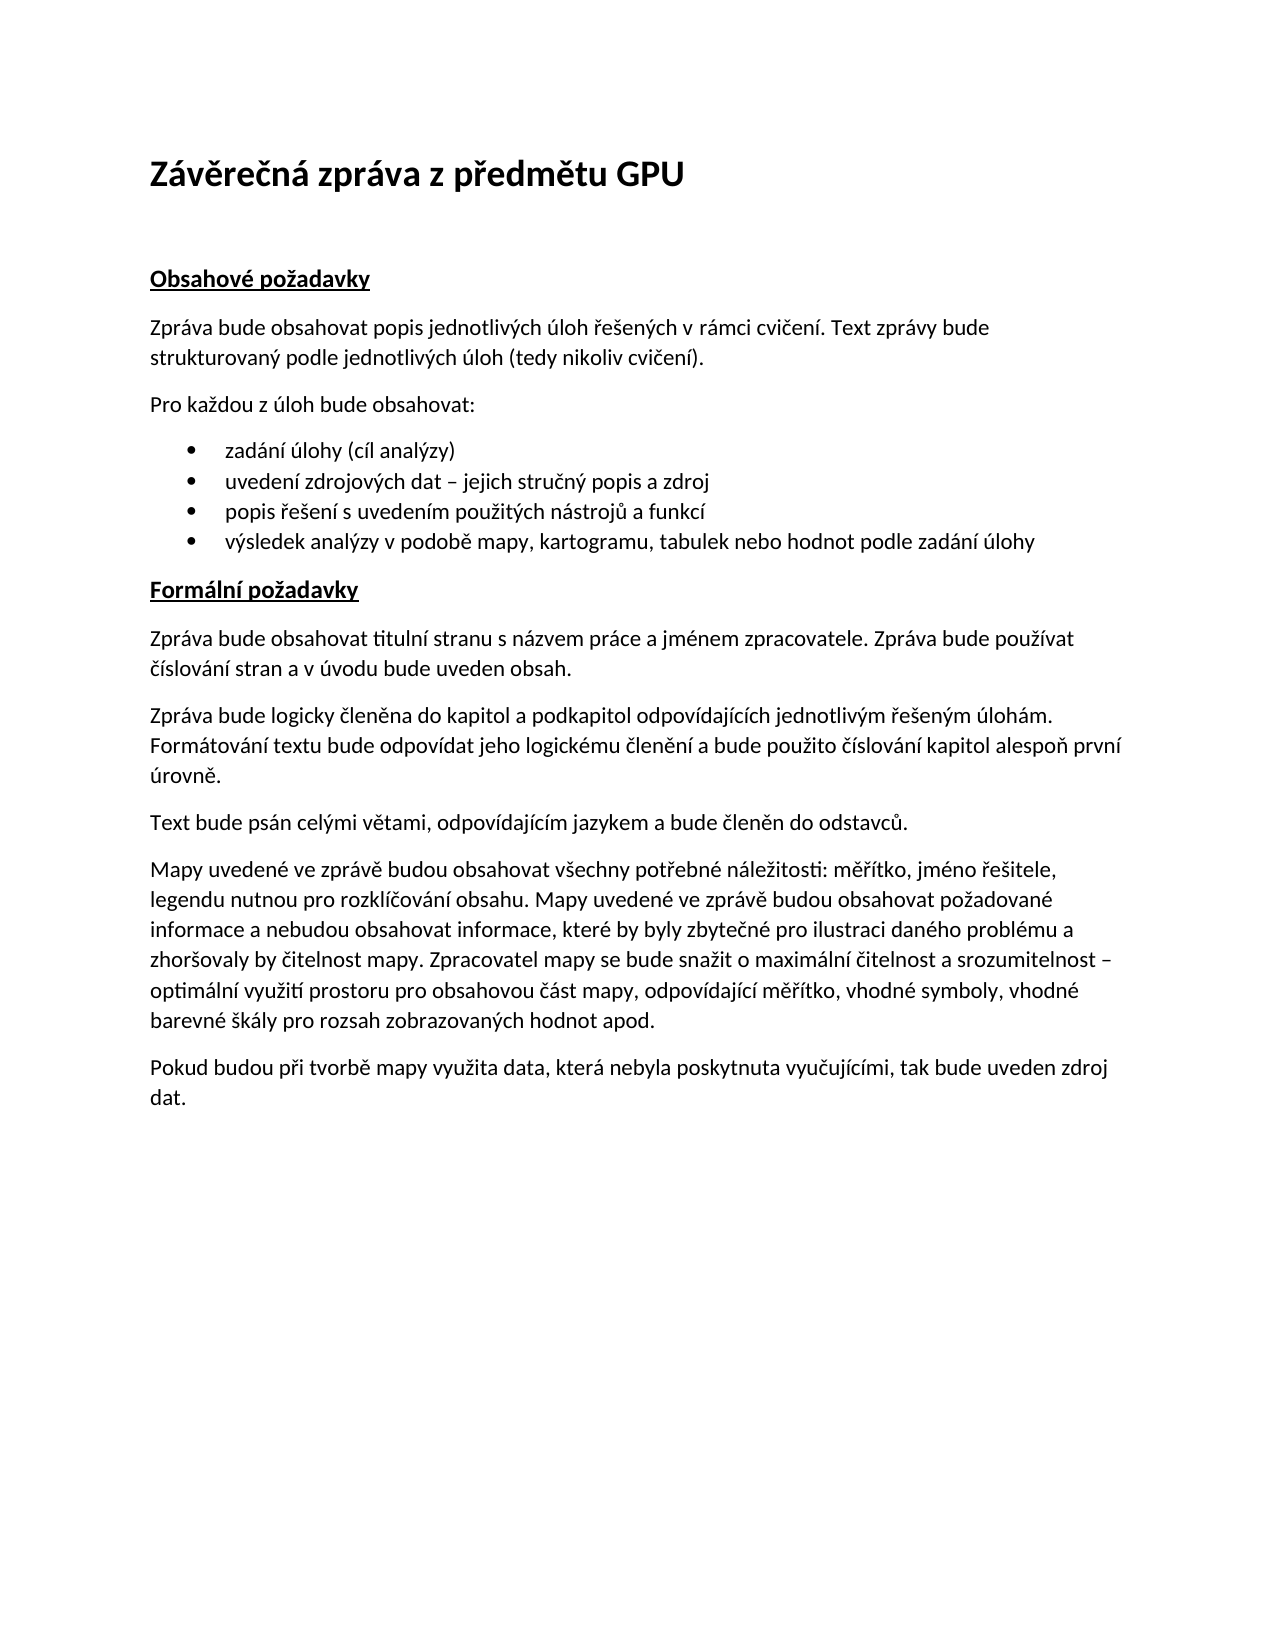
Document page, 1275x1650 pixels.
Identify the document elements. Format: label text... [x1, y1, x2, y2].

text Pro každou z úloh bude obsahovat: [150, 390, 1125, 418]
text Mapy uvedené ve zprávě budou obsahovat všechny potřebné náležitosti: měřítko, jméno řešitele, legendu nutnou pro rozklíčování obsahu. Mapy uvedené ve zprávě budou obsahovat požadované informace a nebudou obsahovat informace, které by byly zbytečné pro ilustraci daného problému a zhoršovaly by čitelnost mapy. Zpracovatel mapy se bude snažit o maximální čitelnost a srozumitelnost – optimální využití prostoru pro obsahovou část mapy, odpovídající měřítko, vhodné symboly, vhodné barevné škály pro rozsah zobrazovaných hodnot apod. [150, 855, 1125, 1034]
list popis řešení s uvedením použitých nástrojů a funkcí [187, 497, 1125, 525]
text Formální požadavky [150, 574, 1125, 604]
text Zpráva bude logicky členěna do kapitol a podkapitol odpovídajících jednotlivým řešeným úlohám. Formátování textu bude odpovídat jeho logickému členění a bude použito číslování kapitol alespoň první úrovně. [150, 701, 1125, 789]
text Zpráva bude obsahovat titulní stranu s názvem práce a jménem zpracovatele. Zpráva bude používat číslování stran a v úvodu bude uveden obsah. [150, 624, 1125, 682]
list výsledek analýzy v podobě mapy, kartogramu, tabulek nebo hodnot podle zadání úlohy [187, 527, 1125, 555]
list uvedení zdrojových dat – jejich stručný popis a zdroj [187, 467, 1125, 495]
text Zpráva bude obsahovat popis jednotlivých úloh řešených v rámci cvičení. Text zprávy bude strukturovaný podle jednotlivých úloh (tedy nikoliv cvičení). [150, 313, 1125, 371]
text Obsahové požadavky [150, 263, 1125, 293]
text Text bude psán celými větami, odpovídajícím jazykem a bude členěn do odstavců. [150, 808, 1125, 836]
list zadání úlohy (cíl analýzy) [187, 437, 1125, 464]
text Pokud budou při tvorbě mapy využita data, která nebyla poskytnuta vyučujícími, tak bude uveden zdroj dat. [150, 1053, 1125, 1111]
text Závěrečná zpráva z předmětu GPU [150, 150, 1125, 196]
